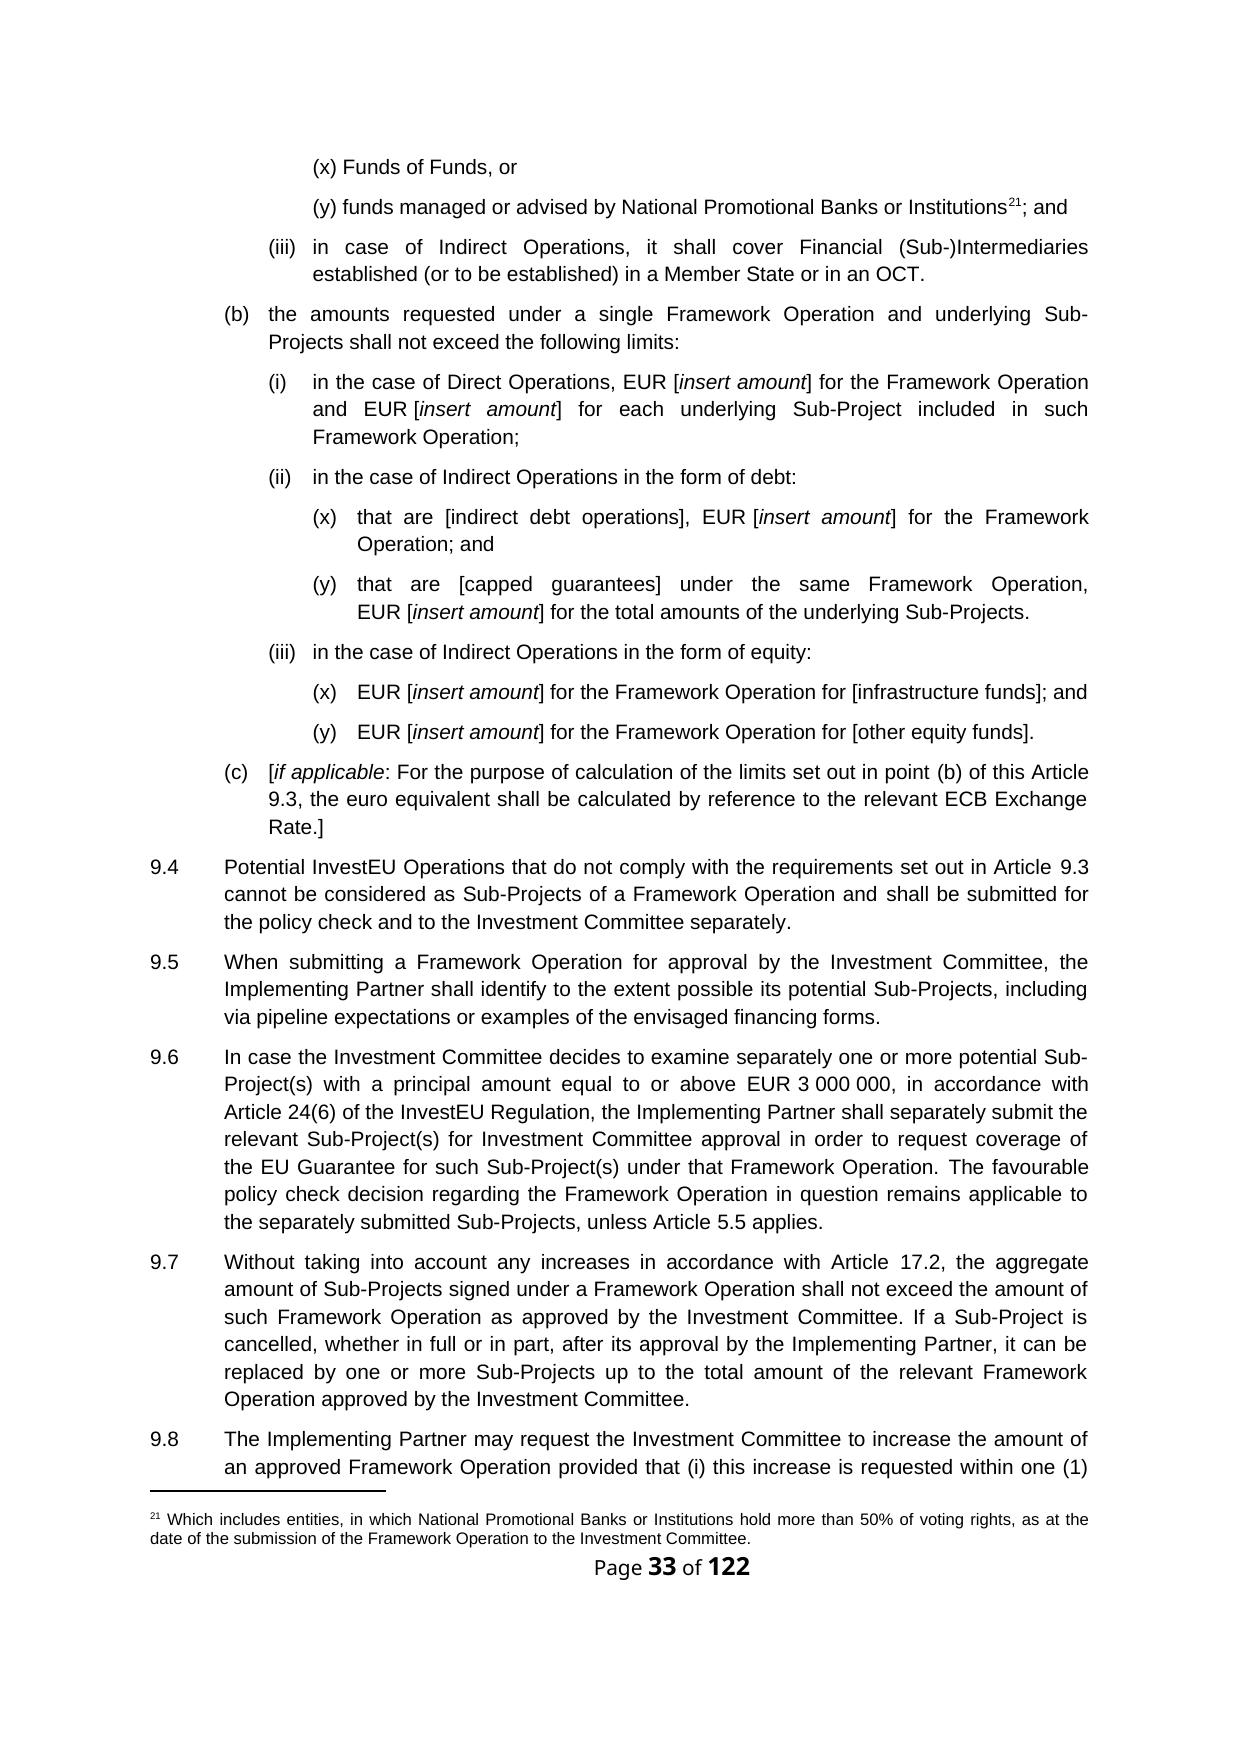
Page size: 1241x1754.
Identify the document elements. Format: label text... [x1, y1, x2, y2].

list [if applicable: For the purpose of calculation of the limits set out in point (b) of this Article 9.3, the euro equivalent shall be calculated by reference to the relevant ECB Exchange Rate.] [224, 759, 1089, 838]
list in the case of Direct Operations, EUR [insert amount] for the Framework Operation and EUR [insert amount] for each underlying Sub-Project included in such Framework Operation; [268, 369, 1089, 448]
list Without taking into account any increases in accordance with Article 17.2, the aggregate amount of Sub-Projects signed under a Framework Operation shall not exceed the amount of such Framework Operation as approved by the Investment Committee. If a Sub-Project is cancelled, whether in full or in part, after its approval by the Implementing Partner, it can be replaced by one or more Sub-Projects up to the total amount of the relevant Framework Operation approved by the Investment Committee. [150, 1249, 1089, 1411]
list that are [indirect debt operations], EUR [insert amount] for the Framework Operation; and [312, 504, 1089, 556]
list that are [capped guarantees] under the same Framework Operation, EUR [insert amount] for the total amounts of the underlying Sub-Projects. [312, 572, 1089, 623]
list in case of Indirect Operations, it shall cover Financial (Sub-)Intermediaries established (or to be established) in a Member State or in an OCT. [268, 234, 1089, 286]
text (x) Funds of Funds, or [312, 154, 1089, 178]
list EUR [insert amount] for the Framework Operation for [other equity funds]. [312, 719, 1089, 743]
list in the case of Indirect Operations in the form of equity: [268, 639, 1089, 663]
list the amounts requested under a single Framework Operation and underlying Sub-Projects shall not exceed the following limits: [224, 302, 1089, 353]
text (y) funds managed or advised by National Promotional Banks or Institutions; and [312, 194, 1089, 218]
list Potential InvestEU Operations that do not comply with the requirements set out in Article 9.3 cannot be considered as Sub-Projects of a Framework Operation and shall be submitted for the policy check and to the Investment Committee separately. [150, 854, 1089, 933]
list When submitting a Framework Operation for approval by the Investment Committee, the Implementing Partner shall identify to the extent possible its potential Sub-Projects, including via pipeline expectations or examples of the envisaged financing forms. [150, 949, 1089, 1028]
list In case the Investment Committee decides to examine separately one or more potential Sub-Project(s) with a principal amount equal to or above EUR 3 000 000, in accordance with Article 24(6) of the InvestEU Regulation, the Implementing Partner shall separately submit the relevant Sub-Project(s) for Investment Committee approval in order to request coverage of the EU Guarantee for such Sub-Project(s) under that Framework Operation. The favourable policy check decision regarding the Framework Operation in question remains applicable to the separately submitted Sub-Projects, unless Article 5.5 applies. [150, 1044, 1089, 1233]
list in the case of Indirect Operations in the form of debt: [268, 464, 1089, 488]
list EUR [insert amount] for the Framework Operation for [infrastructure funds]; and [312, 679, 1089, 703]
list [150, 1427, 1089, 1478]
